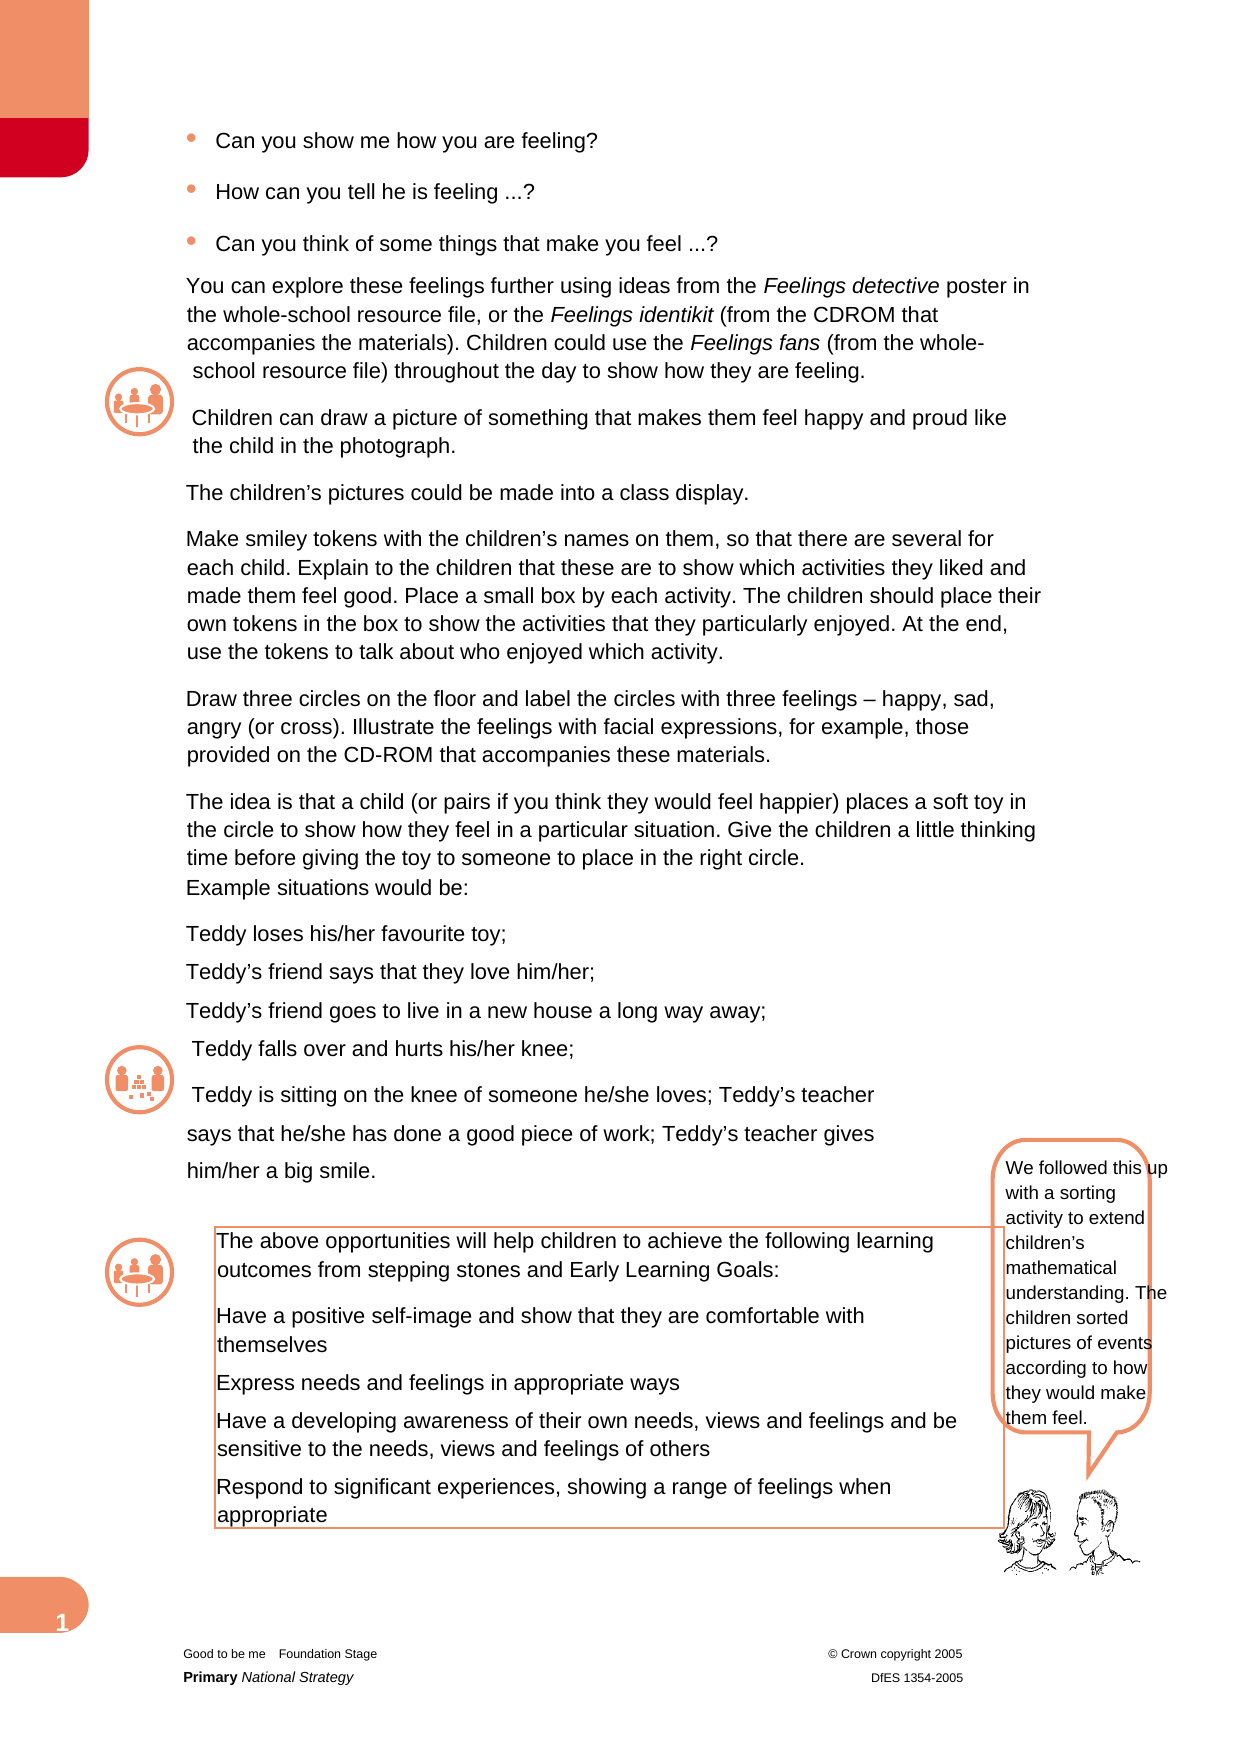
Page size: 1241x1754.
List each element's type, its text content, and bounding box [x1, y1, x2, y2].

text Teddy falls over and hurts his/her knee; [186, 1036, 1042, 1061]
text The idea is that a child (or pairs if you think they would feel happier) places a soft toy in the circle to show how they feel in a particular situation. Give the children a little thinking time before giving the toy to someone to place in the right circle. [186, 789, 1042, 871]
text Example situations would be: [186, 874, 1042, 899]
text Teddy loses his/her favourite toy; [186, 921, 1042, 946]
list How can you tell he is feeling ...? [186, 170, 1042, 206]
picture [994, 1485, 1143, 1584]
text Respond to significant experiences, showing a range of feelings when appropriate [216, 1472, 1003, 1527]
text Have a positive self-image and show that they are comfortable with themselves [216, 1301, 990, 1357]
text The children’s pictures could be made into a class display. [186, 479, 1042, 505]
text Express needs and feelings in appropriate ways [216, 1367, 990, 1395]
list Can you think of some things that make you feel ...? [186, 222, 1042, 258]
text Teddy is sitting on the knee of someone he/she loves; Teddy’s teacher says that he/she has done a good piece of work; Teddy’s teacher gives him/her a big smile. [186, 1082, 876, 1184]
text Have a developing awareness of their own needs, views and feelings and be sensitive to the needs, views and feelings of others [216, 1406, 1003, 1461]
text Children can draw a picture of something that makes them feel happy and proud like the child in the photograph. [186, 404, 1042, 458]
text Draw three circles on the floor and label the circles with three feelings – happy, sad, angry (or cross). Illustrate the feelings with facial expressions, for example, those provided on the CD-ROM that accompanies these materials. [186, 686, 1042, 767]
text Make smiley tokens with the children’s names on them, so that there are several for each child. Explain to the children that these are to show which activities they liked and made them feel good. Place a small box by each activity. The children should place their own tokens in the box to show the activities that they particularly enjoyed. At the end, use the tokens to talk about who enjoyed which activity. [186, 526, 1042, 664]
text Teddy’s friend goes to live in a new house a long way away; [186, 997, 1042, 1023]
list Can you show me how you are feeling? [186, 119, 1042, 155]
text Teddy’s friend says that they love him/her; [186, 959, 1042, 984]
text The above opportunities will help children to achieve the following learning outcomes from stepping stones and Early Learning Goals: [216, 1228, 990, 1282]
text You can explore these feelings further using ideas from the Feelings detective poster in the whole-school resource file, or the Feelings identikit (from the CDROM that accompanies the materials). Children could use the Feelings fans (from the whole-school resource file) throughout the day to show how they are feeling. [186, 273, 1042, 383]
